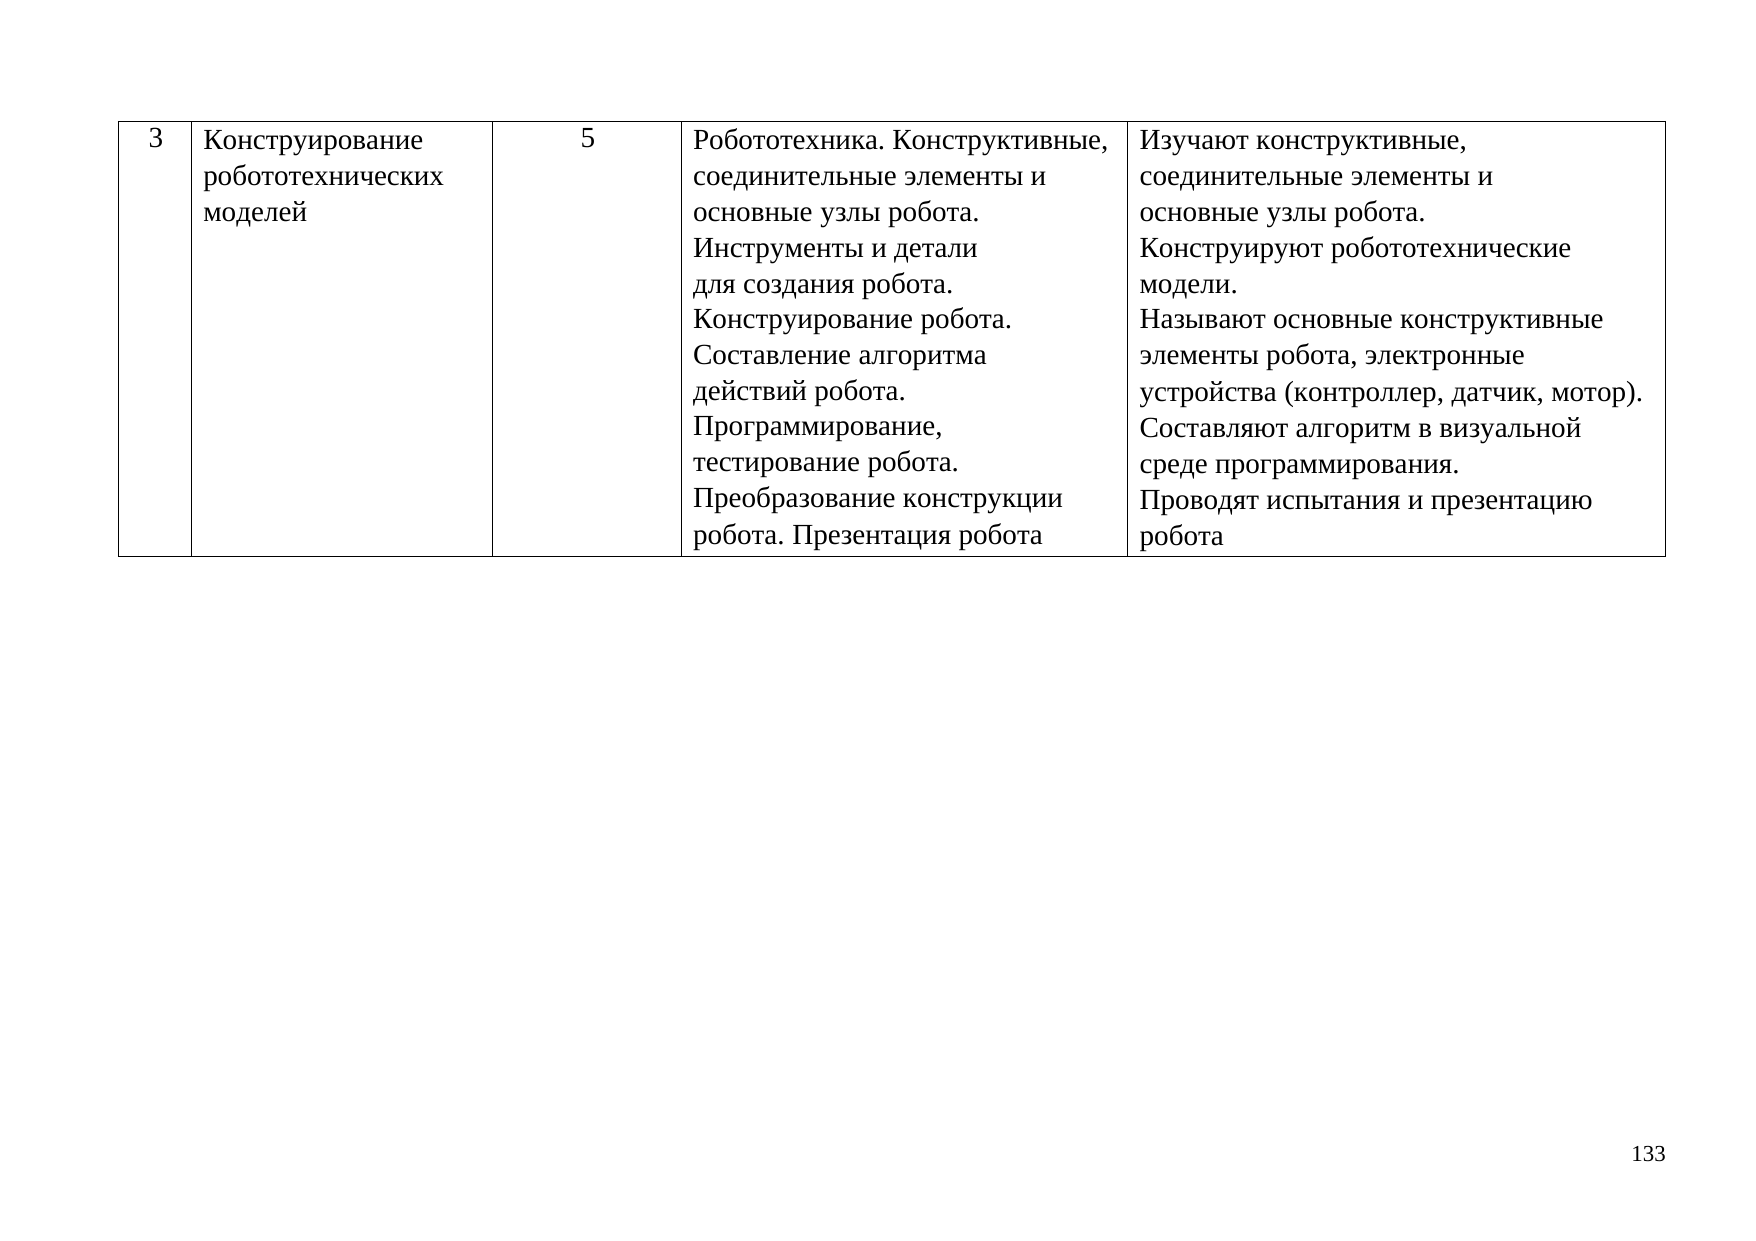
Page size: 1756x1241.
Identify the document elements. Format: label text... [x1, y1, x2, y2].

table_cell Робототехника. Конструктивные, соединительные элементы и основные узлы робота. Инструменты и детали для создания робота. Конструирование робота. Составление алгоритма действий робота. Программирование, тестирование робота. Преобразование конструкции робота. Презентация робота [682, 122, 1127, 556]
table_cell 3 [119, 122, 191, 556]
table_cell 5 [493, 122, 681, 556]
table_cell Изучают конструктивные, соединительные элементы и основные узлы робота. Конструируют робототехнические модели. Называют основные конструктивные элементы робота, электронные устройства (контроллер, датчик, мотор). Составляют алгоритм в визуальной среде программирования. Проводят испытания и презентацию робота [1128, 122, 1665, 556]
table_cell Конструирование робототехнических моделей [192, 122, 492, 556]
